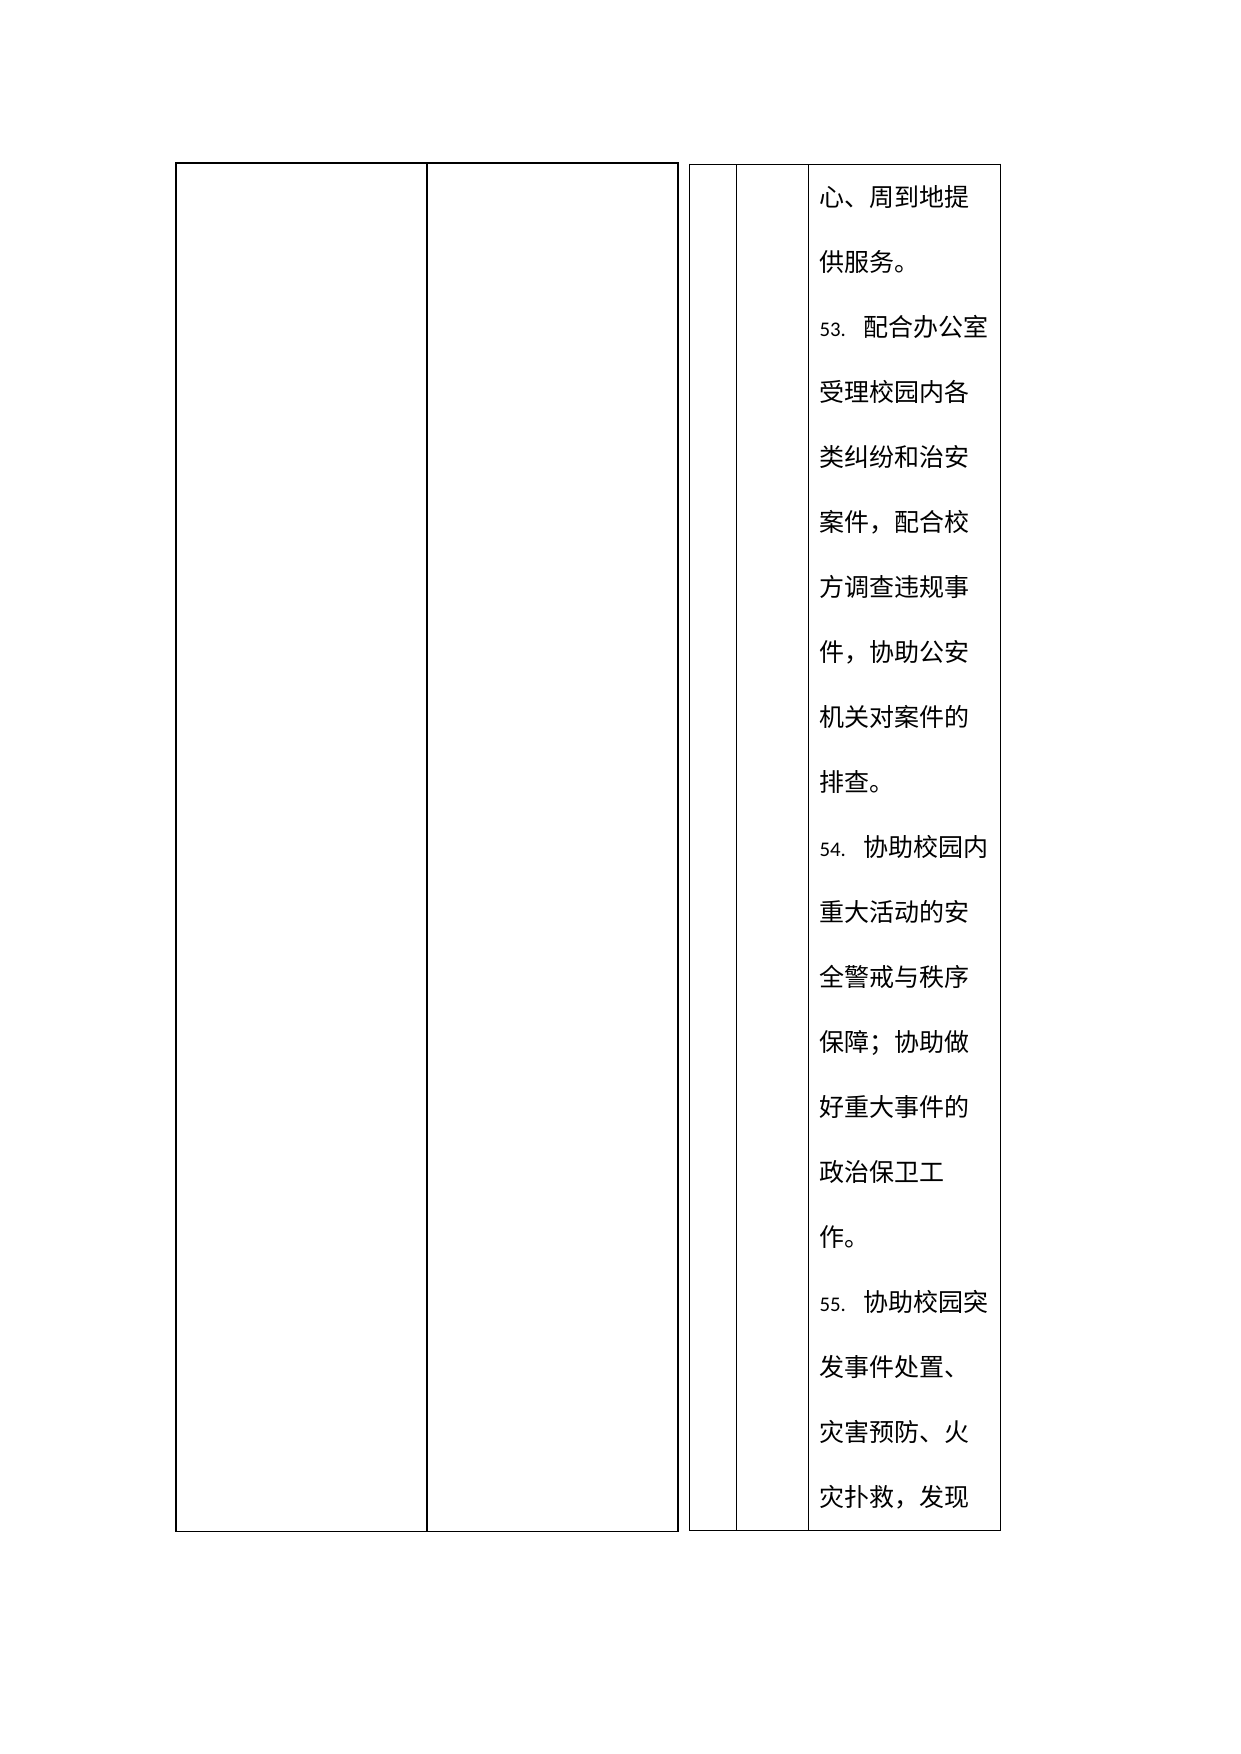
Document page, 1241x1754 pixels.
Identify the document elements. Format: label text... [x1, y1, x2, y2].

table_cell 1 [428, 164, 677, 1531]
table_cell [679, 162, 1064, 1531]
table_cell [177, 164, 426, 1531]
